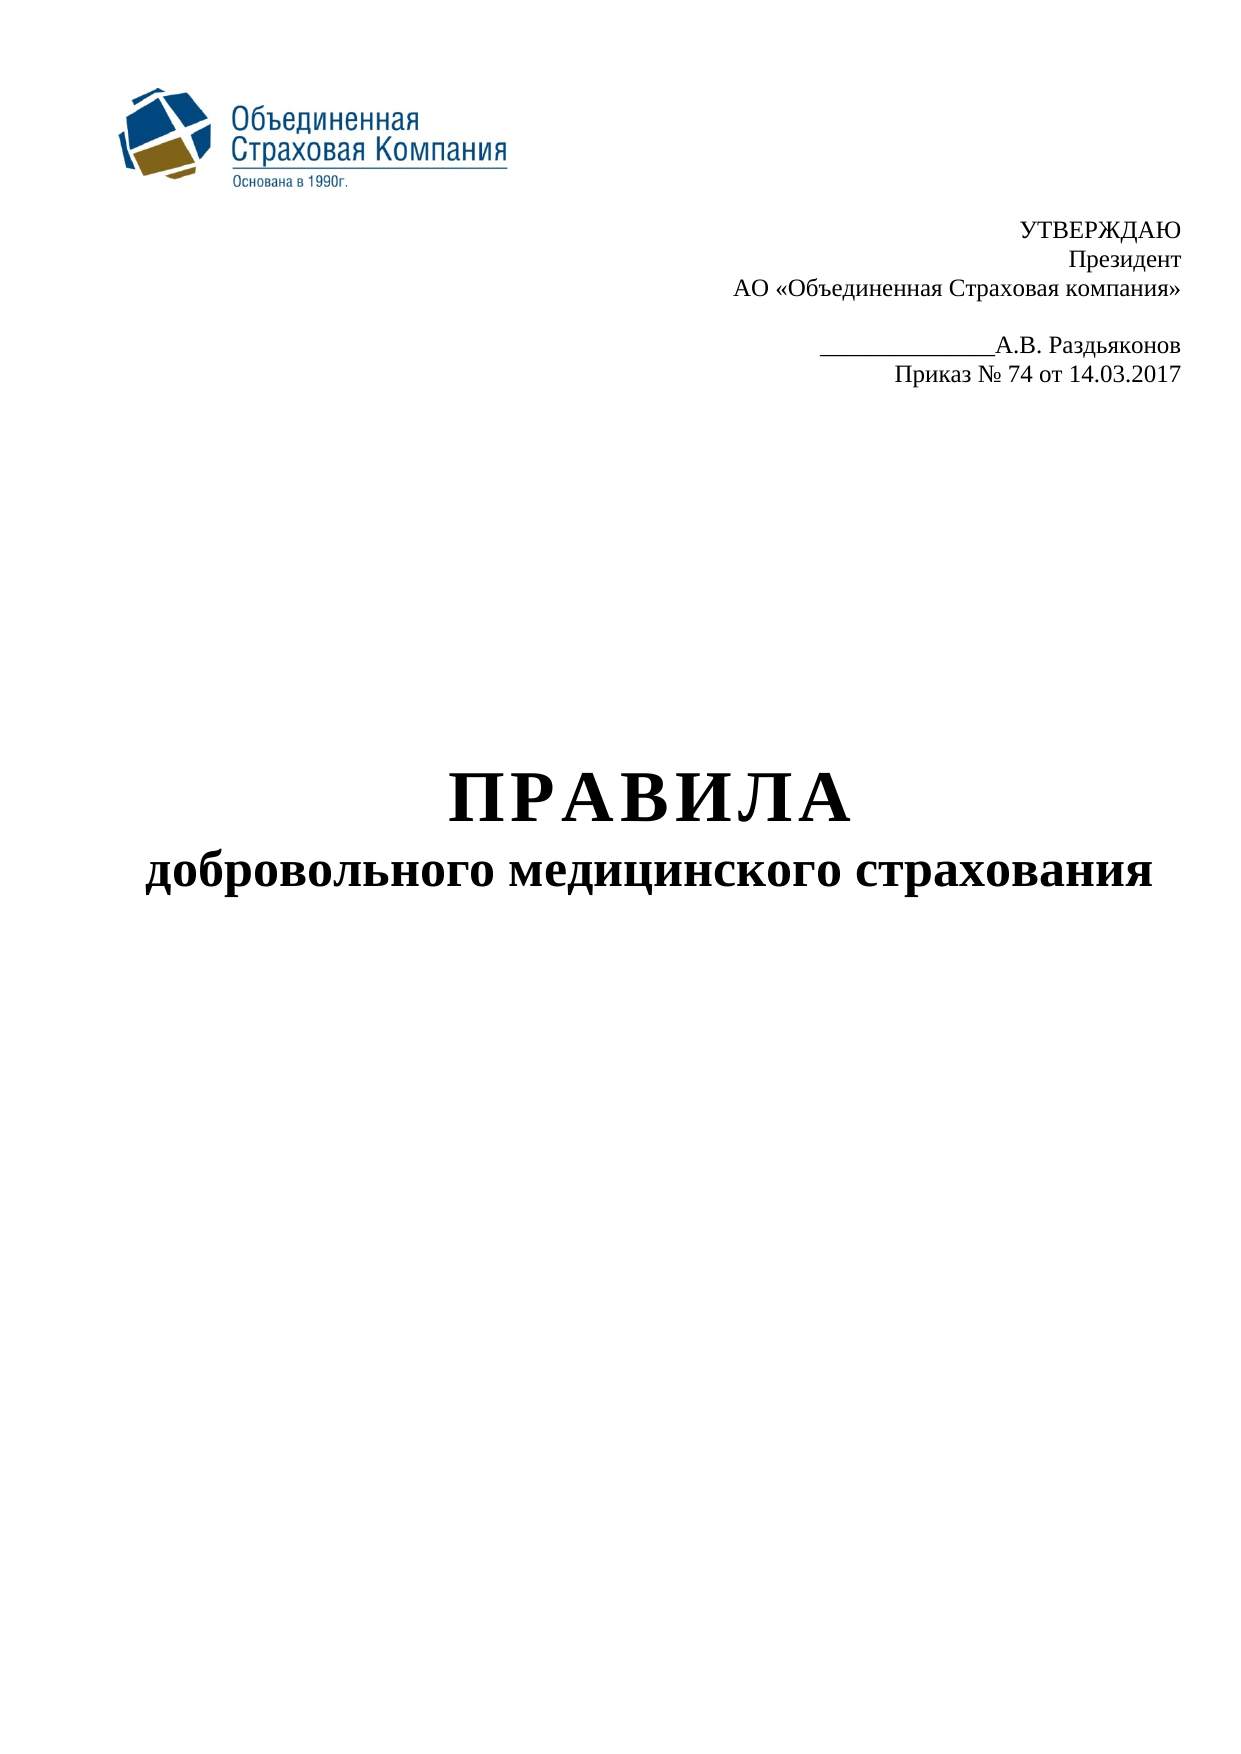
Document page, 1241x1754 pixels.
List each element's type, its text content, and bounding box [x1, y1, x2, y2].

text добровольного медицинского страхования [118, 838, 1181, 897]
text Приказ № 74 от 14.03.2017 [118, 359, 1181, 388]
picture [118, 88, 508, 187]
text АО «Объединенная Страховая компания» [118, 273, 1181, 302]
text ПРАВИЛА [118, 754, 1181, 838]
text УТВЕРЖДАЮ [118, 216, 1181, 244]
text ______________А.В. Раздьяконов [118, 331, 1181, 359]
text Президент [118, 244, 1181, 273]
